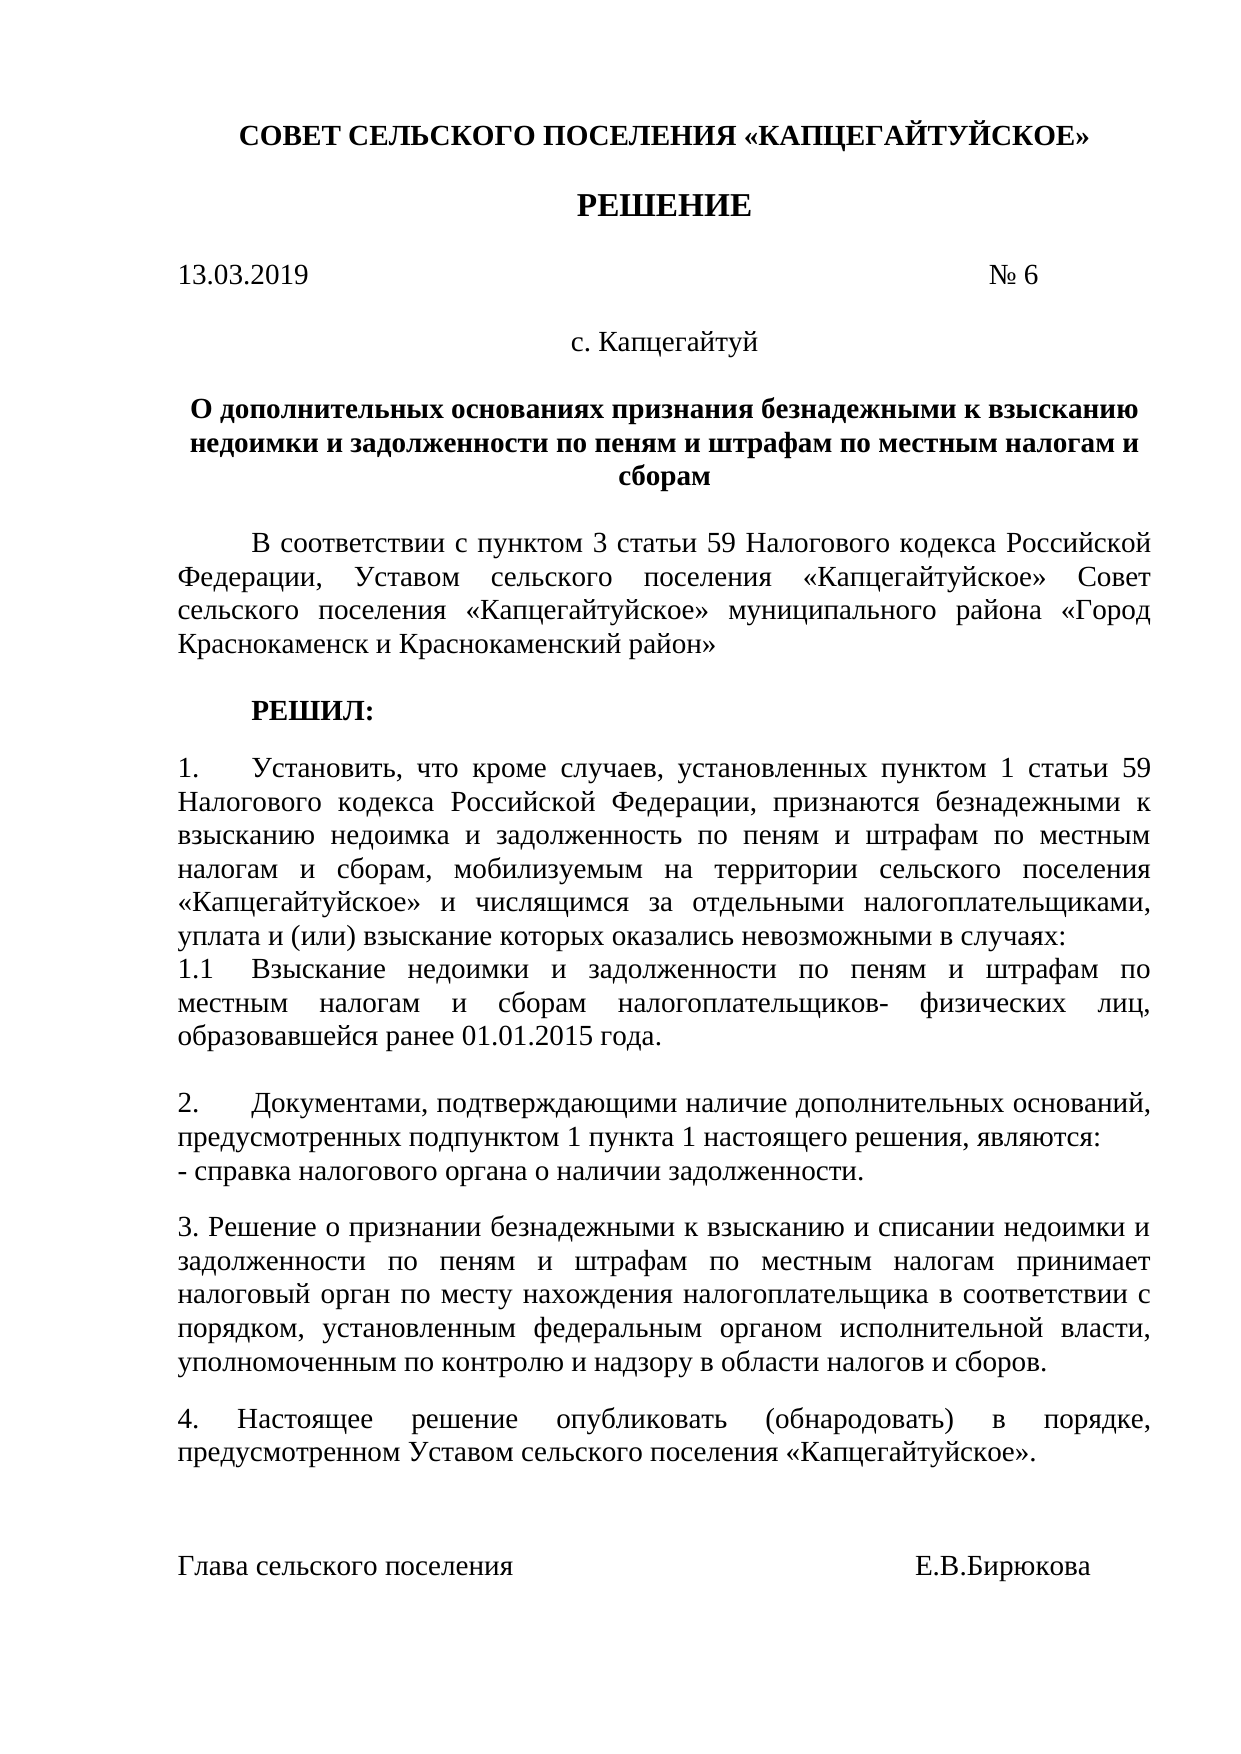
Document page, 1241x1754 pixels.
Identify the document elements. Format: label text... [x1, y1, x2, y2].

text с. Капцегайтуй [177, 324, 1152, 358]
text 3. Решение о признании безнадежными к взысканию и списании недоимки и задолженности по пеням и штрафам по местным налогам принимает налоговый орган по месту нахождения налогоплательщика в соответствии с порядком, установленным федеральным органом исполнительной власти, уполномоченным по контролю и надзору в области налогов и сборов. [177, 1209, 1152, 1377]
list - справка налогового органа о наличии задолженности. [177, 1153, 1152, 1186]
text О дополнительных основаниях признания безнадежными к взысканию недоимки и задолженности по пеням и штрафам по местным налогам и сборам [177, 391, 1152, 492]
text РЕШИЛ: [177, 693, 1152, 727]
list Взыскание недоимки и задолженности по пеням и штрафам по местным налогам и сборам налогоплательщиков- физических лиц, образовавшейся ранее 01.01.2015 года. [177, 951, 1152, 1052]
text 13.03.2019 № 6 [177, 257, 1152, 291]
text СОВЕТ СЕЛЬСКОГО ПОСЕЛЕНИЯ «КАПЦЕГАЙТУЙСКОЕ» [177, 118, 1152, 152]
list Установить, что кроме случаев, установленных пунктом 1 статьи 59 Налогового кодекса Российской Федерации, признаются безнадежными к взысканию недоимка и задолженность по пеням и штрафам по местным налогам и сборам, мобилизуемым на территории сельского поселения «Капцегайтуйское» и числящимся за отдельными налогоплательщиками, уплата и (или) взыскание которых оказались невозможными в случаях: [177, 750, 1152, 951]
list Документами, подтверждающими наличие дополнительных оснований, предусмотренных подпунктом 1 пункта 1 настоящего решения, являются: [177, 1086, 1152, 1153]
text Глава сельского поселения Е.В.Бирюкова [177, 1548, 1152, 1582]
text В соответствии с пунктом 3 статьи 59 Налогового кодекса Российской Федерации, Уставом сельского поселения «Капцегайтуйское» Совет сельского поселения «Капцегайтуйское» муниципального района «Город Краснокаменск и Краснокаменский район» [177, 525, 1152, 659]
text 4. Настоящее решение опубликовать (обнародовать) в порядке, предусмотренном Уставом сельского поселения «Капцегайтуйское». [177, 1401, 1152, 1468]
text РЕШЕНИЕ [177, 185, 1152, 223]
